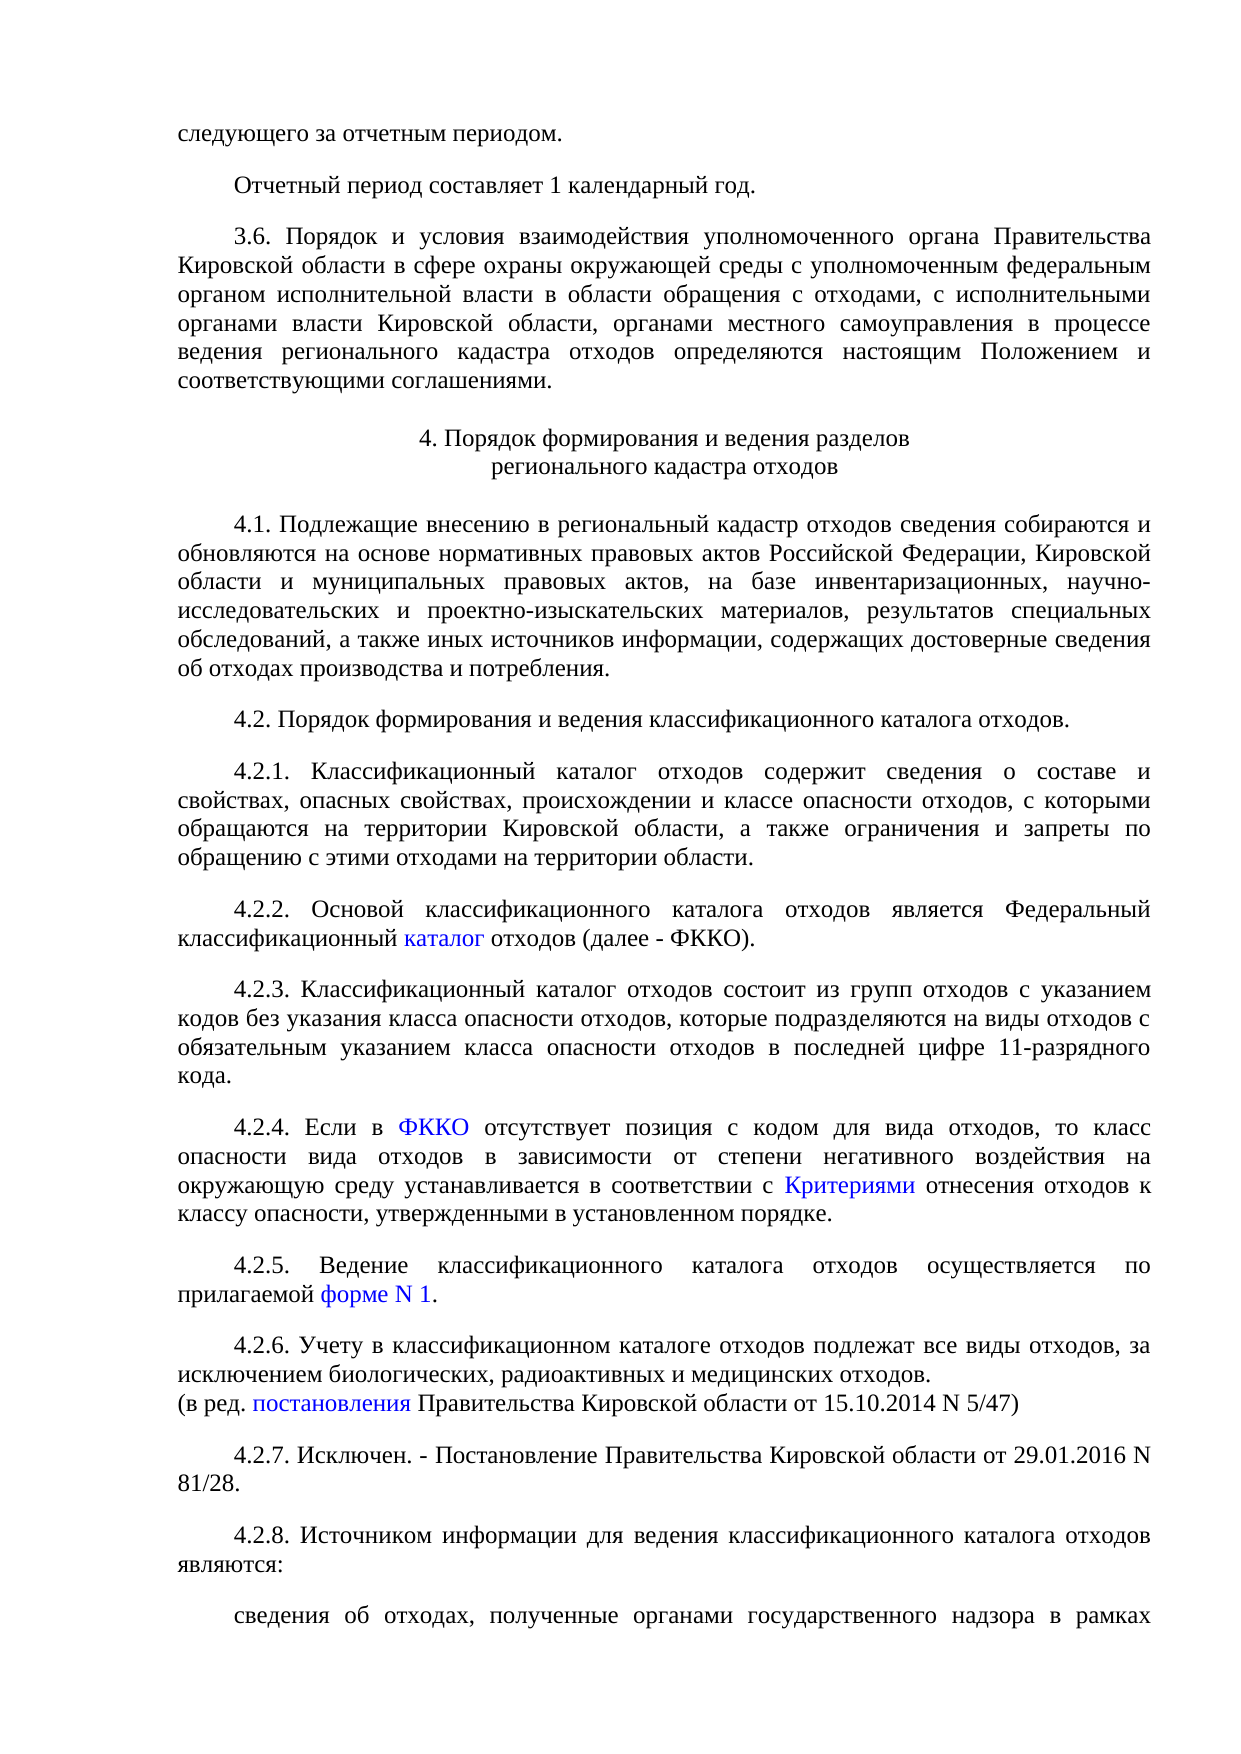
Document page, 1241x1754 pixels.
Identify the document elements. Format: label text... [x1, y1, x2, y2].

text 4.2.7. Исключен. - Постановление Правительства Кировской области от 29.01.2016 N 81/28. [177, 1440, 1152, 1497]
text 4.2.3. Классификационный каталог отходов состоит из групп отходов с указанием кодов без указания класса опасности отходов, которые подразделяются на виды отходов с обязательным указанием класса опасности отходов в последней цифре 11-разрядного кода. [177, 974, 1152, 1089]
text 4.2.4. Если в ФККО отсутствует позиция с кодом для вида отходов, то класс опасности вида отходов в зависимости от степени негативного воздействия на окружающую среду устанавливается в соответствии с Критериями отнесения отходов к классу опасности, утвержденными в установленном порядке. [177, 1112, 1152, 1227]
text 4.2.6. Учету в классификационном каталоге отходов подлежат все виды отходов, за исключением биологических, радиоактивных и медицинских отходов. [177, 1331, 1152, 1388]
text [177, 1601, 1152, 1629]
text 3.6. Порядок и условия взаимодействия уполномоченного органа Правительства Кировской области в сфере охраны окружающей среды с уполномоченным федеральным органом исполнительной власти в области обращения с отходами, с исполнительными органами власти Кировской области, органами местного самоуправления в процессе ведения регионального кадастра отходов определяются настоящим Положением и соответствующими соглашениями. [177, 221, 1152, 394]
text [177, 118, 1152, 147]
text Отчетный период составляет 1 календарный год. [177, 170, 1152, 198]
text регионального кадастра отходов [177, 451, 1152, 480]
text 4.2. Порядок формирования и ведения классификационного каталога отходов. [177, 704, 1152, 733]
text 4.2.8. Источником информации для ведения классификационного каталога отходов являются: [177, 1520, 1152, 1578]
text 4.1. Подлежащие внесению в региональный кадастр отходов сведения собираются и обновляются на основе нормативных правовых актов Российской Федерации, Кировской области и муниципальных правовых актов, на базе инвентаризационных, научно-исследовательских и проектно-изыскательских материалов, результатов специальных обследований, а также иных источников информации, содержащих достоверные сведения об отходах производства и потребления. [177, 509, 1152, 681]
text 4.2.5. Ведение классификационного каталога отходов осуществляется по прилагаемой форме N 1. [177, 1250, 1152, 1308]
text 4.2.2. Основой классификационного каталога отходов является Федеральный классификационный каталог отходов (далее - ФККО). [177, 894, 1152, 951]
text 4. Порядок формирования и ведения разделов [177, 423, 1152, 451]
text 4.2.1. Классификационный каталог отходов содержит сведения о составе и свойствах, опасных свойствах, происхождении и классе опасности отходов, с которыми обращаются на территории Кировской области, а также ограничения и запреты по обращению с этими отходами на территории области. [177, 756, 1152, 871]
text (в ред. постановления Правительства Кировской области от 15.10.2014 N 5/47) [177, 1388, 1152, 1417]
